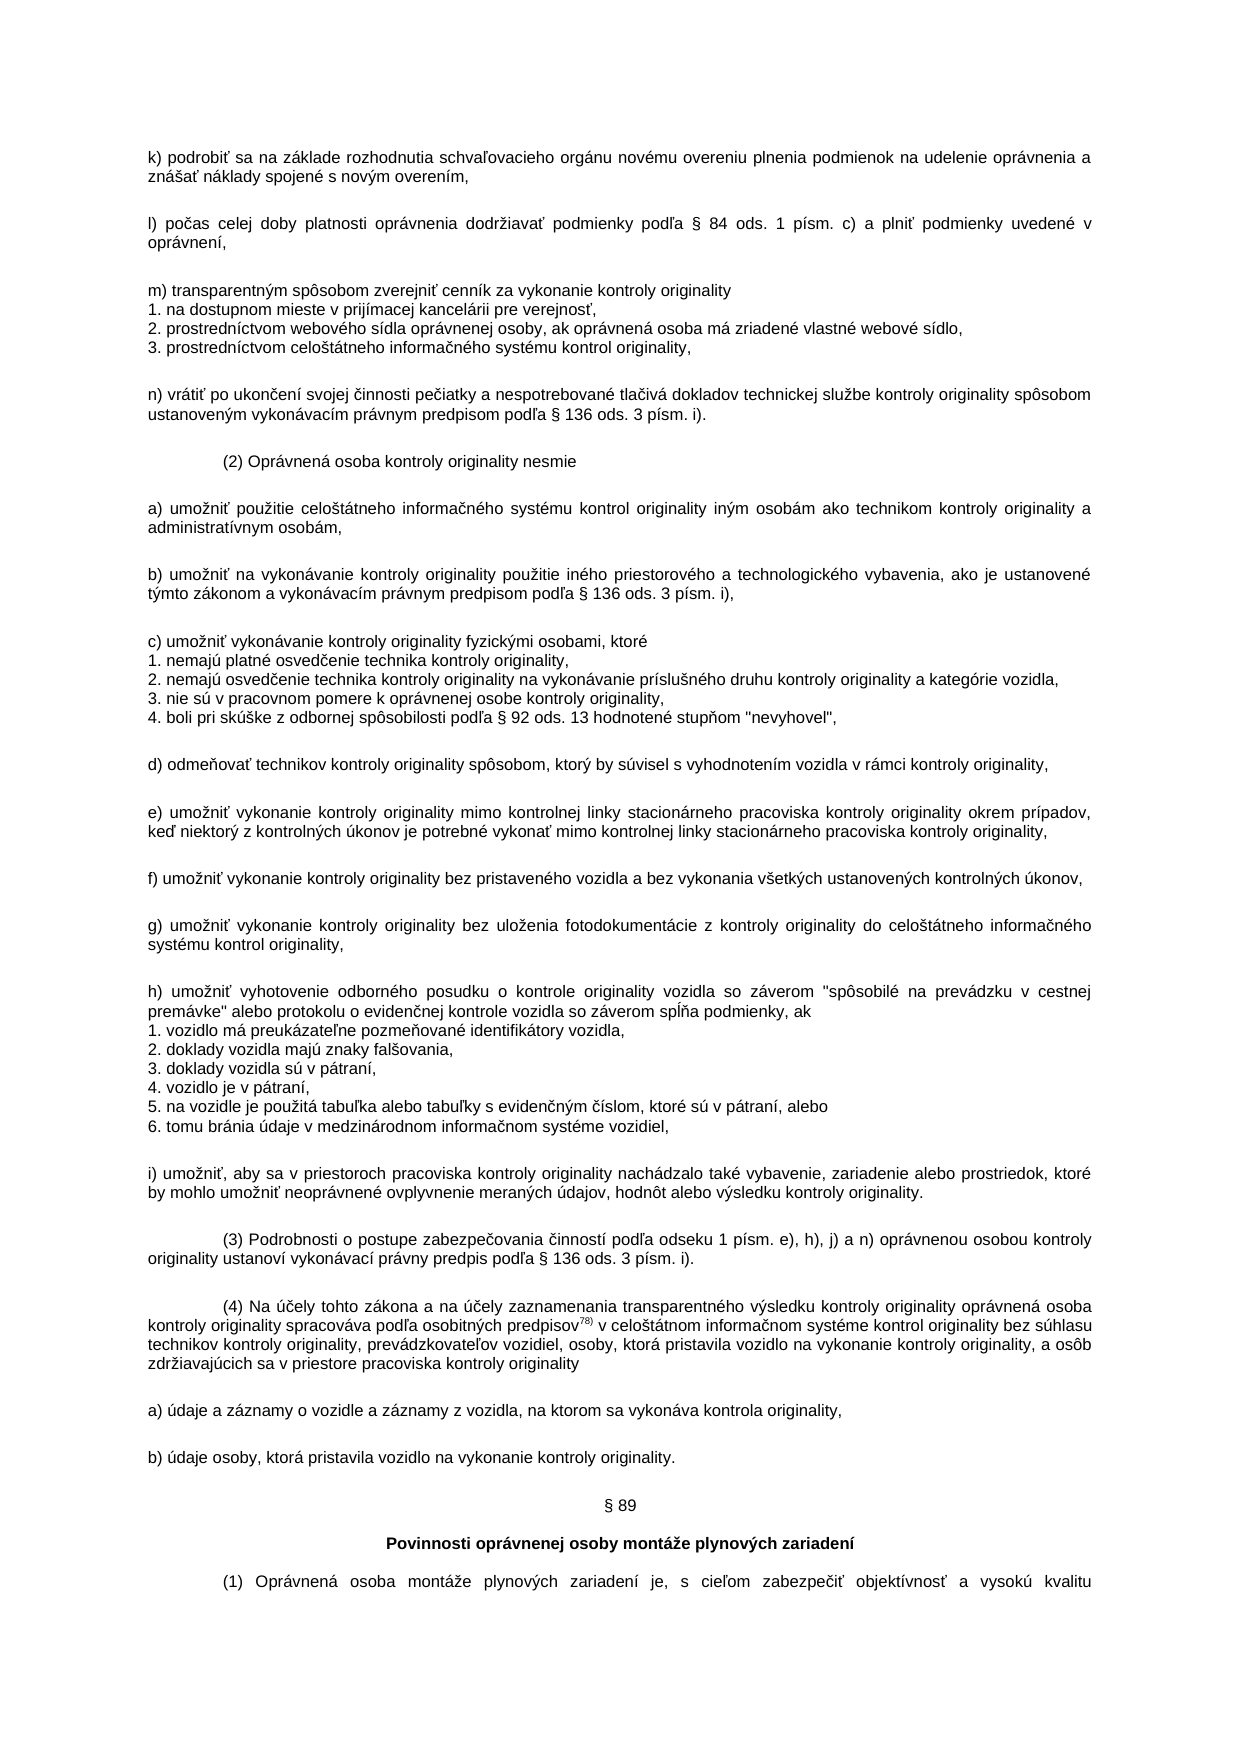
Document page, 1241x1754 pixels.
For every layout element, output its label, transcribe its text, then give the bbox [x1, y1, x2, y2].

text b) umožniť na vykonávanie kontroly originality použitie iného priestorového a technologického vybavenia, ako je ustanovené týmto zákonom a vykonávacím právnym predpisom podľa § 136 ods. 3 písm. i), [148, 565, 1092, 603]
text 4. vozidlo je v pátraní, [148, 1078, 1092, 1097]
text m) transparentným spôsobom zverejniť cenník za vykonanie kontroly originality [148, 280, 1092, 299]
text 1. na dostupnom mieste v prijímacej kancelárii pre verejnosť, [148, 299, 1092, 319]
text l) počas celej doby platnosti oprávnenia dodržiavať podmienky podľa § 84 ods. 1 písm. c) a plniť podmienky uvedené v oprávnení, [148, 214, 1092, 252]
text 3. doklady vozidla sú v pátraní, [148, 1059, 1092, 1078]
text g) umožniť vykonanie kontroly originality bez uloženia fotodokumentácie z kontroly originality do celoštátneho informačného systému kontrol originality, [148, 916, 1092, 954]
text k) podrobiť sa na základe rozhodnutia schvaľovacieho orgánu novému overeniu plnenia podmienok na udelenie oprávnenia a znášať náklady spojené s novým overením, [148, 148, 1092, 186]
text 4. boli pri skúške z odbornej spôsobilosti podľa § 92 ods. 13 hodnotené stupňom "nevyhovel", [148, 708, 1092, 727]
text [148, 1572, 1092, 1591]
text 5. na vozidle je použitá tabuľka alebo tabuľky s evidenčným číslom, ktoré sú v pátraní, alebo [148, 1097, 1092, 1116]
text a) údaje a záznamy o vozidle a záznamy z vozidla, na ktorom sa vykonáva kontrola originality, [148, 1401, 1092, 1420]
text n) vrátiť po ukončení svojej činnosti pečiatky a nespotrebované tlačivá dokladov technickej službe kontroly originality spôsobom ustanoveným vykonávacím právnym predpisom podľa § 136 ods. 3 písm. i). [148, 385, 1092, 423]
text 6. tomu bránia údaje v medzinárodnom informačnom systéme vozidiel, [148, 1116, 1092, 1136]
text 3. prostredníctvom celoštátneho informačného systému kontrol originality, [148, 338, 1092, 357]
text f) umožniť vykonanie kontroly originality bez pristaveného vozidla a bez vykonania všetkých ustanovených kontrolných úkonov, [148, 869, 1092, 888]
text § 89 [148, 1495, 1092, 1514]
text e) umožniť vykonanie kontroly originality mimo kontrolnej linky stacionárneho pracoviska kontroly originality okrem prípadov, keď niektorý z kontrolných úkonov je potrebné vykonať mimo kontrolnej linky stacionárneho pracoviska kontroly originality, [148, 802, 1092, 841]
text b) údaje osoby, ktorá pristavila vozidlo na vykonanie kontroly originality. [148, 1448, 1092, 1467]
text 3. nie sú v pracovnom pomere k oprávnenej osobe kontroly originality, [148, 689, 1092, 708]
text i) umožniť, aby sa v priestoroch pracoviska kontroly originality nachádzalo také vybavenie, zariadenie alebo prostriedok, ktoré by mohlo umožniť neoprávnené ovplyvnenie meraných údajov, hodnôt alebo výsledku kontroly originality. [148, 1164, 1092, 1202]
text a) umožniť použitie celoštátneho informačného systému kontrol originality iným osobám ako technikom kontroly originality a administratívnym osobám, [148, 499, 1092, 537]
text (2) Oprávnená osoba kontroly originality nesmie [148, 451, 1092, 471]
text 2. prostredníctvom webového sídla oprávnenej osoby, ak oprávnená osoba má zriadené vlastné webové sídlo, [148, 319, 1092, 338]
text Povinnosti oprávnenej osoby montáže plynových zariadení [148, 1534, 1092, 1553]
text h) umožniť vyhotovenie odborného posudku o kontrole originality vozidla so záverom "spôsobilé na prevádzku v cestnej premávke" alebo protokolu o evidenčnej kontrole vozidla so záverom spĺňa podmienky, ak [148, 982, 1092, 1021]
text 1. nemajú platné osvedčenie technika kontroly originality, [148, 651, 1092, 670]
text c) umožniť vykonávanie kontroly originality fyzickými osobami, ktoré [148, 631, 1092, 651]
text (3) Podrobnosti o postupe zabezpečovania činností podľa odseku 1 písm. e), h), j) a n) oprávnenou osobou kontroly originality ustanoví vykonávací právny predpis podľa § 136 ods. 3 písm. i). [148, 1230, 1092, 1268]
text 2. nemajú osvedčenie technika kontroly originality na vykonávanie príslušného druhu kontroly originality a kategórie vozidla, [148, 670, 1092, 689]
text (4) Na účely tohto zákona a na účely zaznamenania transparentného výsledku kontroly originality oprávnená osoba kontroly originality spracováva podľa osobitných predpisov78) v celoštátnom informačnom systéme kontrol originality bez súhlasu technikov kontroly originality, prevádzkovateľov vozidiel, osoby, ktorá pristavila vozidlo na vykonanie kontroly originality, a osôb zdržiavajúcich sa v priestore pracoviska kontroly originality [148, 1296, 1092, 1373]
text d) odmeňovať technikov kontroly originality spôsobom, ktorý by súvisel s vyhodnotením vozidla v rámci kontroly originality, [148, 755, 1092, 774]
text 1. vozidlo má preukázateľne pozmeňované identifikátory vozidla, [148, 1021, 1092, 1040]
text 2. doklady vozidla majú znaky falšovania, [148, 1040, 1092, 1059]
